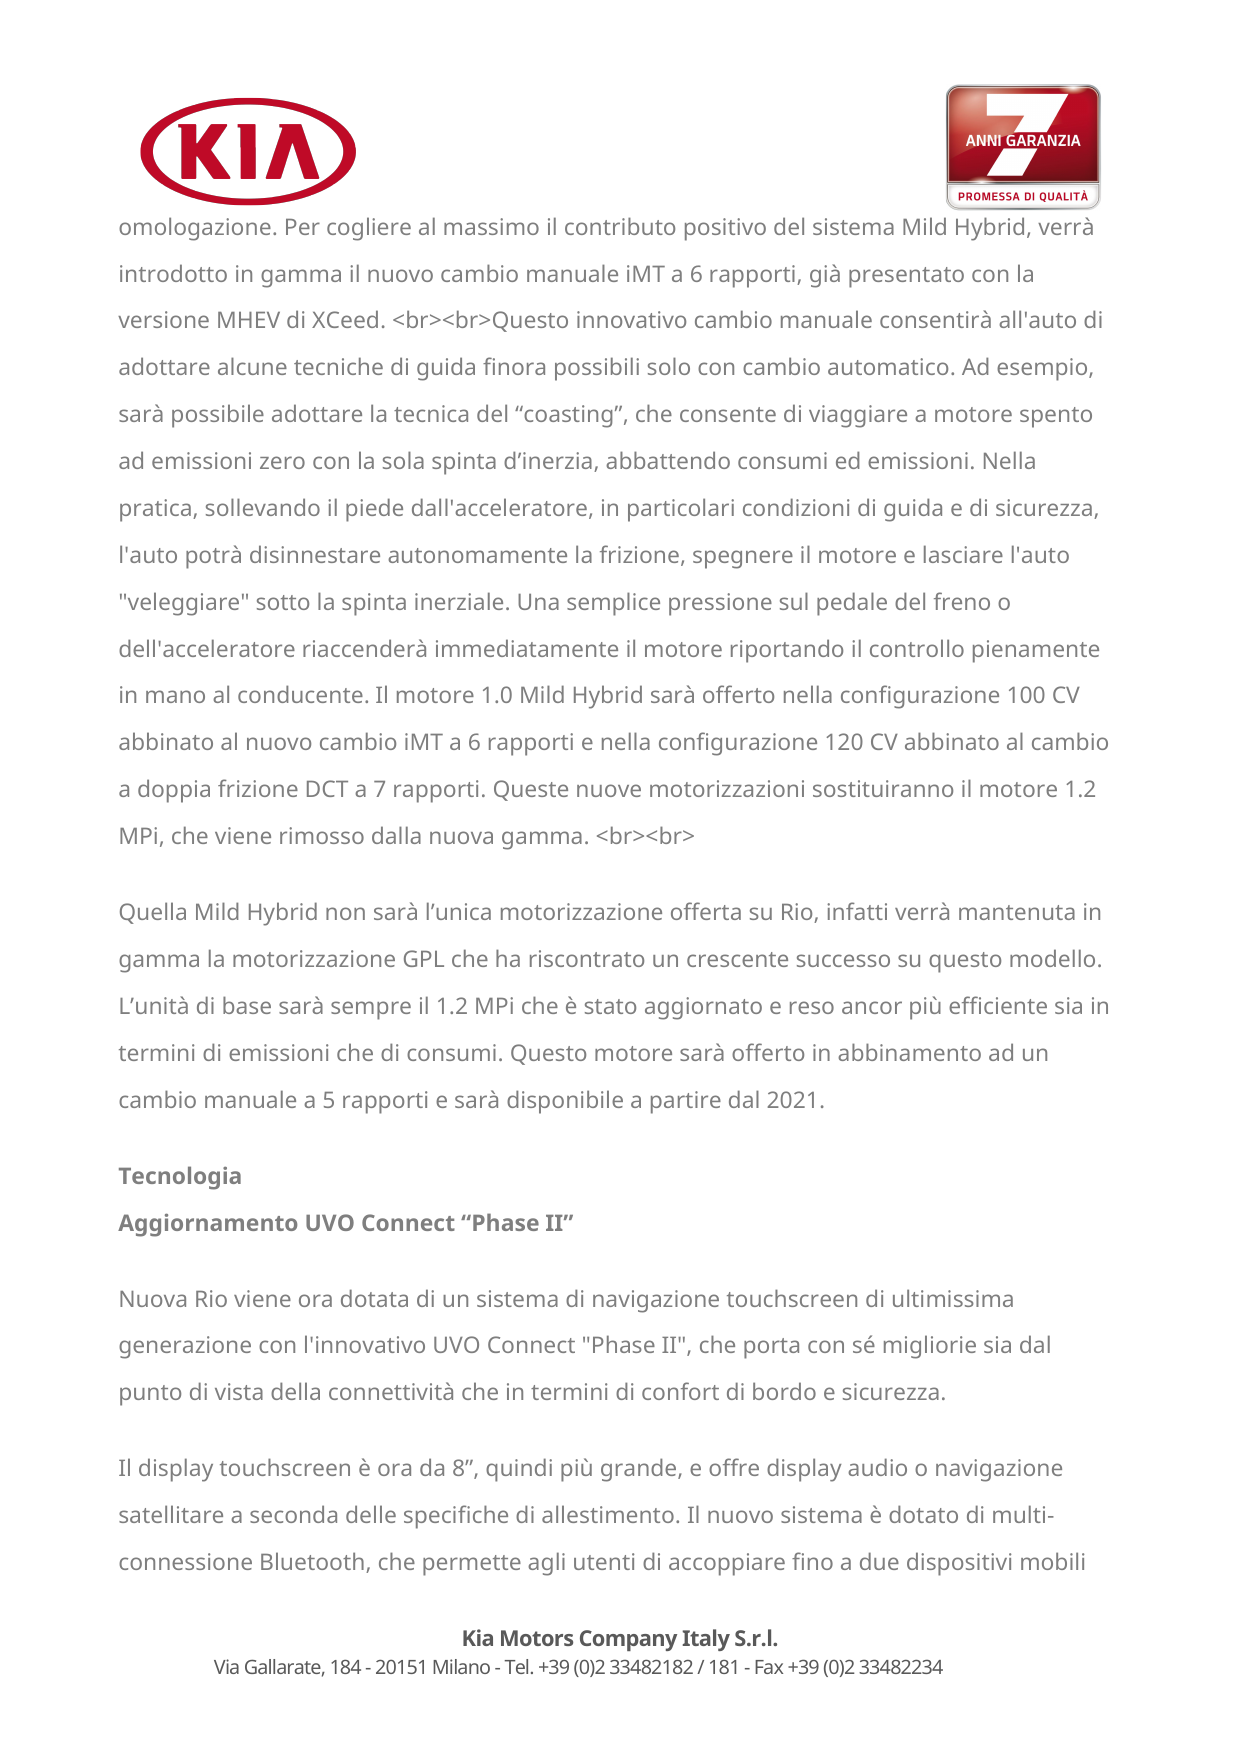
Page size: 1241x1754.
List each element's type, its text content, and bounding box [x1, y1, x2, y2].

text Nuova Rio viene ora dotata di un sistema di navigazione touchscreen di ultimissima generazione con l'innovativo UVO Connect "Phase II", che porta con sé migliorie sia dal punto di vista della connettività che in termini di confort di bordo e sicurezza. [118, 1283, 1122, 1408]
text Tecnologia Aggiornamento UVO Connect “Phase II” [118, 1160, 1122, 1238]
picture [945, 84, 1102, 211]
text Quella Mild Hybrid non sarà l’unica motorizzazione offerta su Rio, infatti verrà mantenuta in gamma la motorizzazione GPL che ha riscontrato un crescente successo su questo modello. L’unità di base sarà sempre il 1.2 MPi che è stato aggiornato e reso ancor più efficiente sia in termini di emissioni che di consumi. Questo motore sarà offerto in abbinamento ad un cambio manuale a 5 rapporti e sarà disponibile a partire dal 2021. [118, 896, 1122, 1115]
picture [118, 73, 378, 211]
